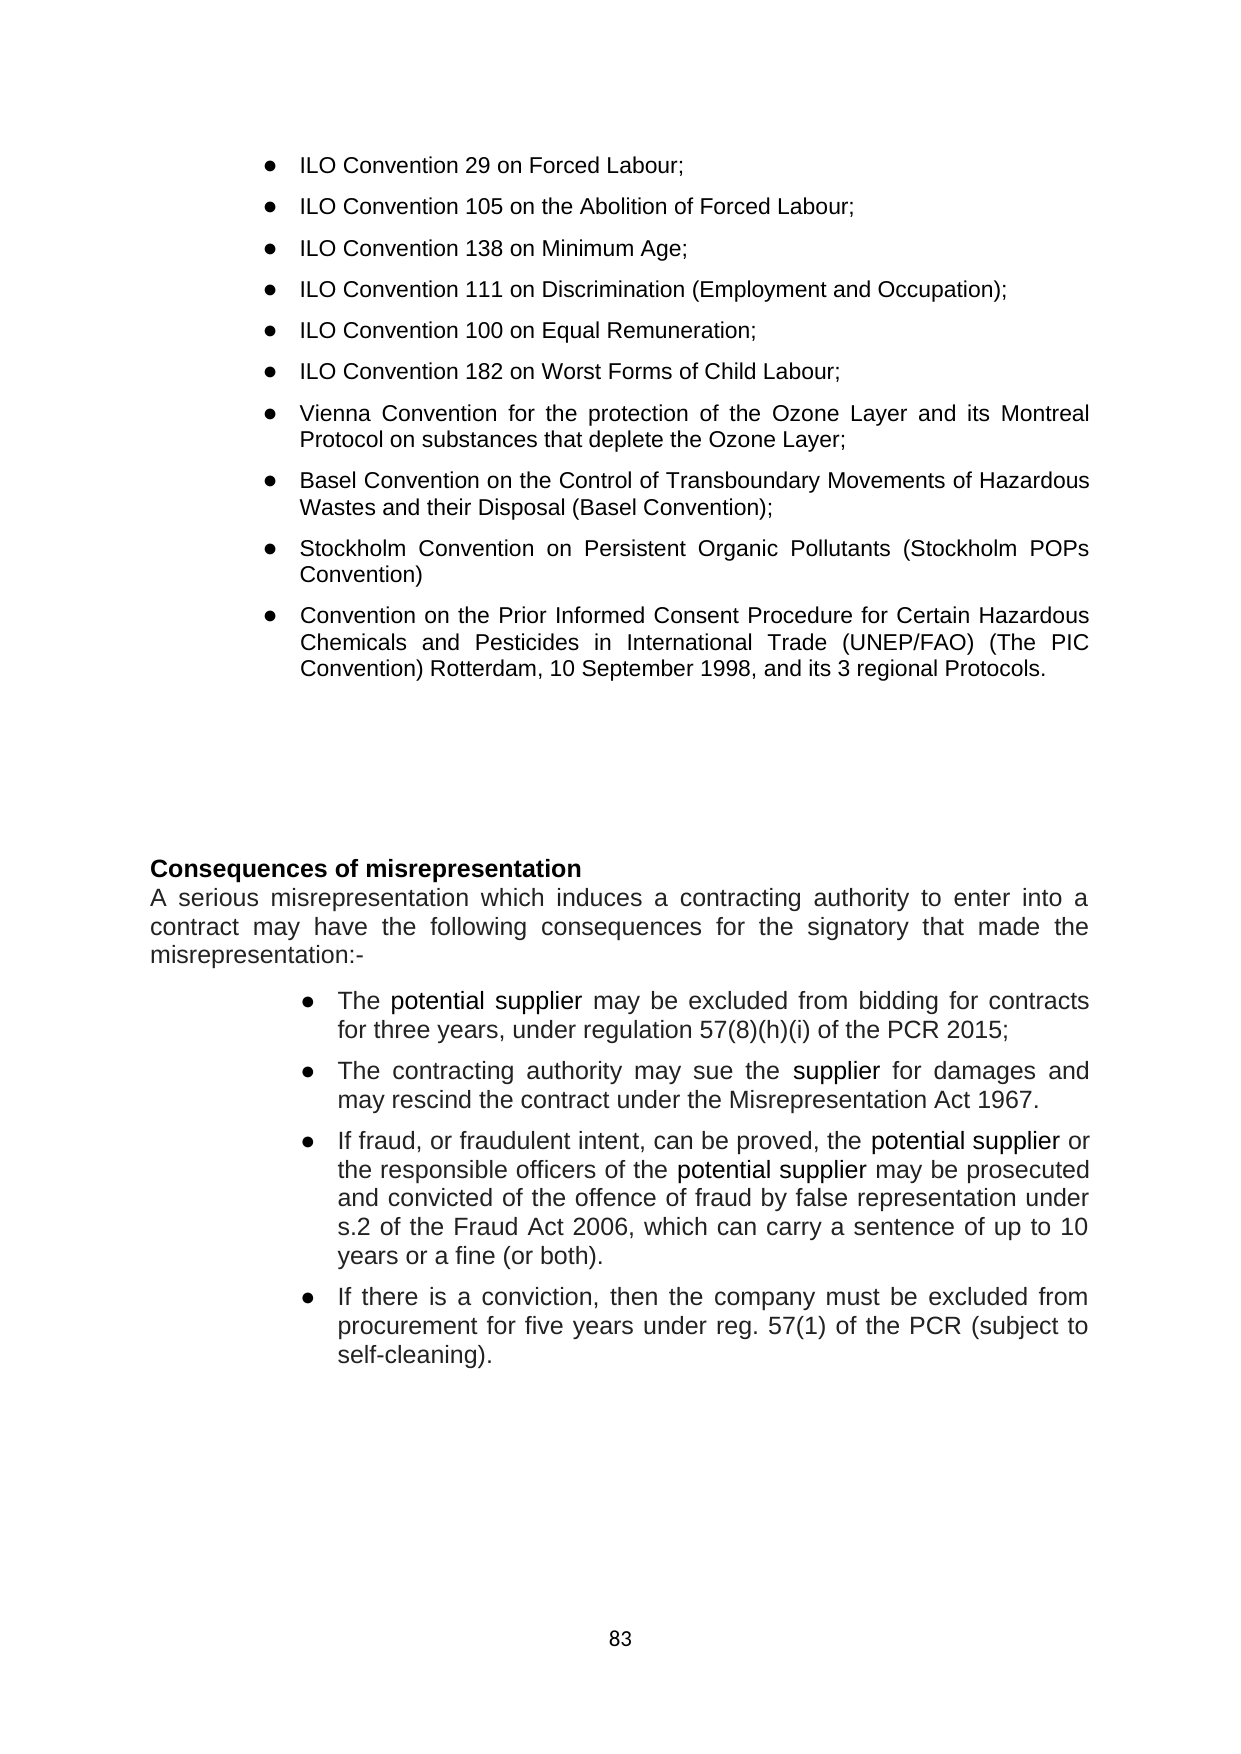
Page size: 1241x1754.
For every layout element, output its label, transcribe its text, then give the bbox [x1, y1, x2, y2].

list Vienna Convention for the protection of the Ozone Layer and its Montreal Protocol on substances that deplete the Ozone Layer; [262, 397, 1090, 453]
list ILO Convention 105 on the Abolition of Forced Labour; [262, 191, 1090, 220]
list ILO Convention 138 on Minimum Age; [262, 232, 1090, 261]
list If there is a conviction, then the company must be excluded from procurement for five years under reg. 57(1) of the PCR (subject to self-cleaning). [300, 1282, 1090, 1368]
list ILO Convention 182 on Worst Forms of Child Labour; [262, 356, 1090, 385]
list The potential supplier may be excluded from bidding for contracts for three years, under regulation 57(8)(h)(i) of the PCR 2015; [300, 986, 1090, 1043]
list Basel Convention on the Control of Transboundary Movements of Hazardous Wastes and their Disposal (Basel Convention); [262, 465, 1090, 520]
list Convention on the Prior Informed Consent Procedure for Certain Hazardous Chemicals and Pesticides in International Trade (UNEP/FAO) (The PIC Convention) Rotterdam, 10 September 1998, and its 3 regional Protocols. [262, 600, 1090, 682]
list The contracting authority may sue the supplier for damages and may rescind the contract under the Misrepresentation Act 1967. [300, 1056, 1090, 1113]
list If fraud, or fraudulent intent, can be proved, the potential supplier or the responsible officers of the potential supplier may be prosecuted and convicted of the offence of fraud by false representation under s.2 of the Fraud Act 2006, which can carry a sentence of up to 10 years or a fine (or both). [300, 1126, 1090, 1270]
list Stockholm Convention on Persistent Organic Pollutants (Stockholm POPs Convention) [262, 533, 1090, 588]
text A serious misrepresentation which induces a contracting authority to enter into a contract may have the following consequences for the signatory that made the misrepresentation:- [150, 883, 1090, 969]
text Consequences of misrepresentation [150, 854, 1090, 883]
list ILO Convention 100 on Equal Remuneration; [262, 315, 1090, 344]
list ILO Convention 29 on Forced Labour; [262, 150, 1090, 179]
list ILO Convention 111 on Discrimination (Employment and Occupation); [262, 274, 1090, 302]
